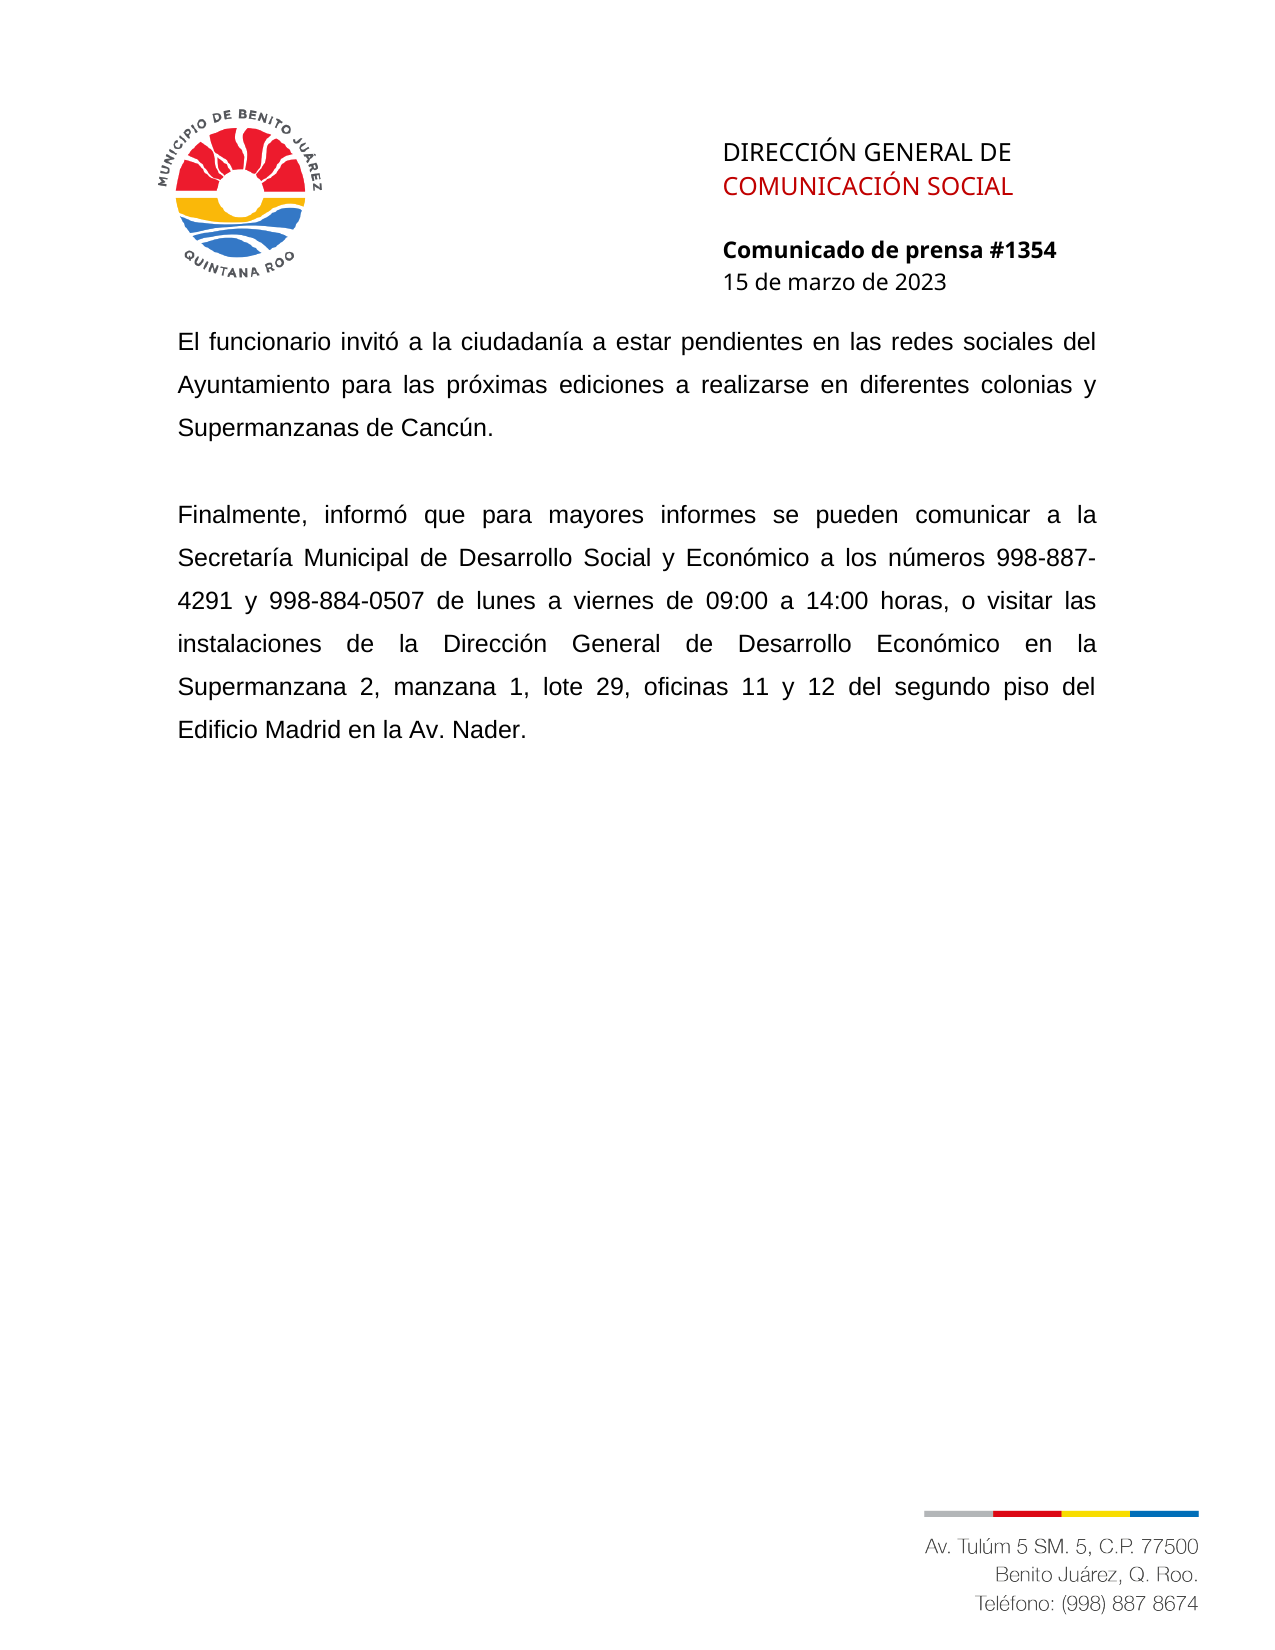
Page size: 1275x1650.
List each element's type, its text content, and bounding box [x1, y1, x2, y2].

picture [910, 1482, 1260, 1634]
text El funcionario invitó a la ciudadanía a estar pendientes en las redes sociales del Ayuntamiento para las próximas ediciones a realizarse en diferentes colonias y Supermanzanas de Cancún. [177, 327, 1098, 442]
picture [141, 104, 334, 282]
text Finalmente, informó que para mayores informes se pueden comunicar a la Secretaría Municipal de Desarrollo Social y Económico a los números 998-887-4291 y 998-884-0507 de lunes a viernes de 09:00 a 14:00 horas, o visitar las instalaciones de la Dirección General de Desarrollo Económico en la Supermanzana 2, manzana 1, lote 29, oficinas 11 y 12 del segundo piso del Edificio Madrid en la Av. Nader. [177, 500, 1098, 744]
